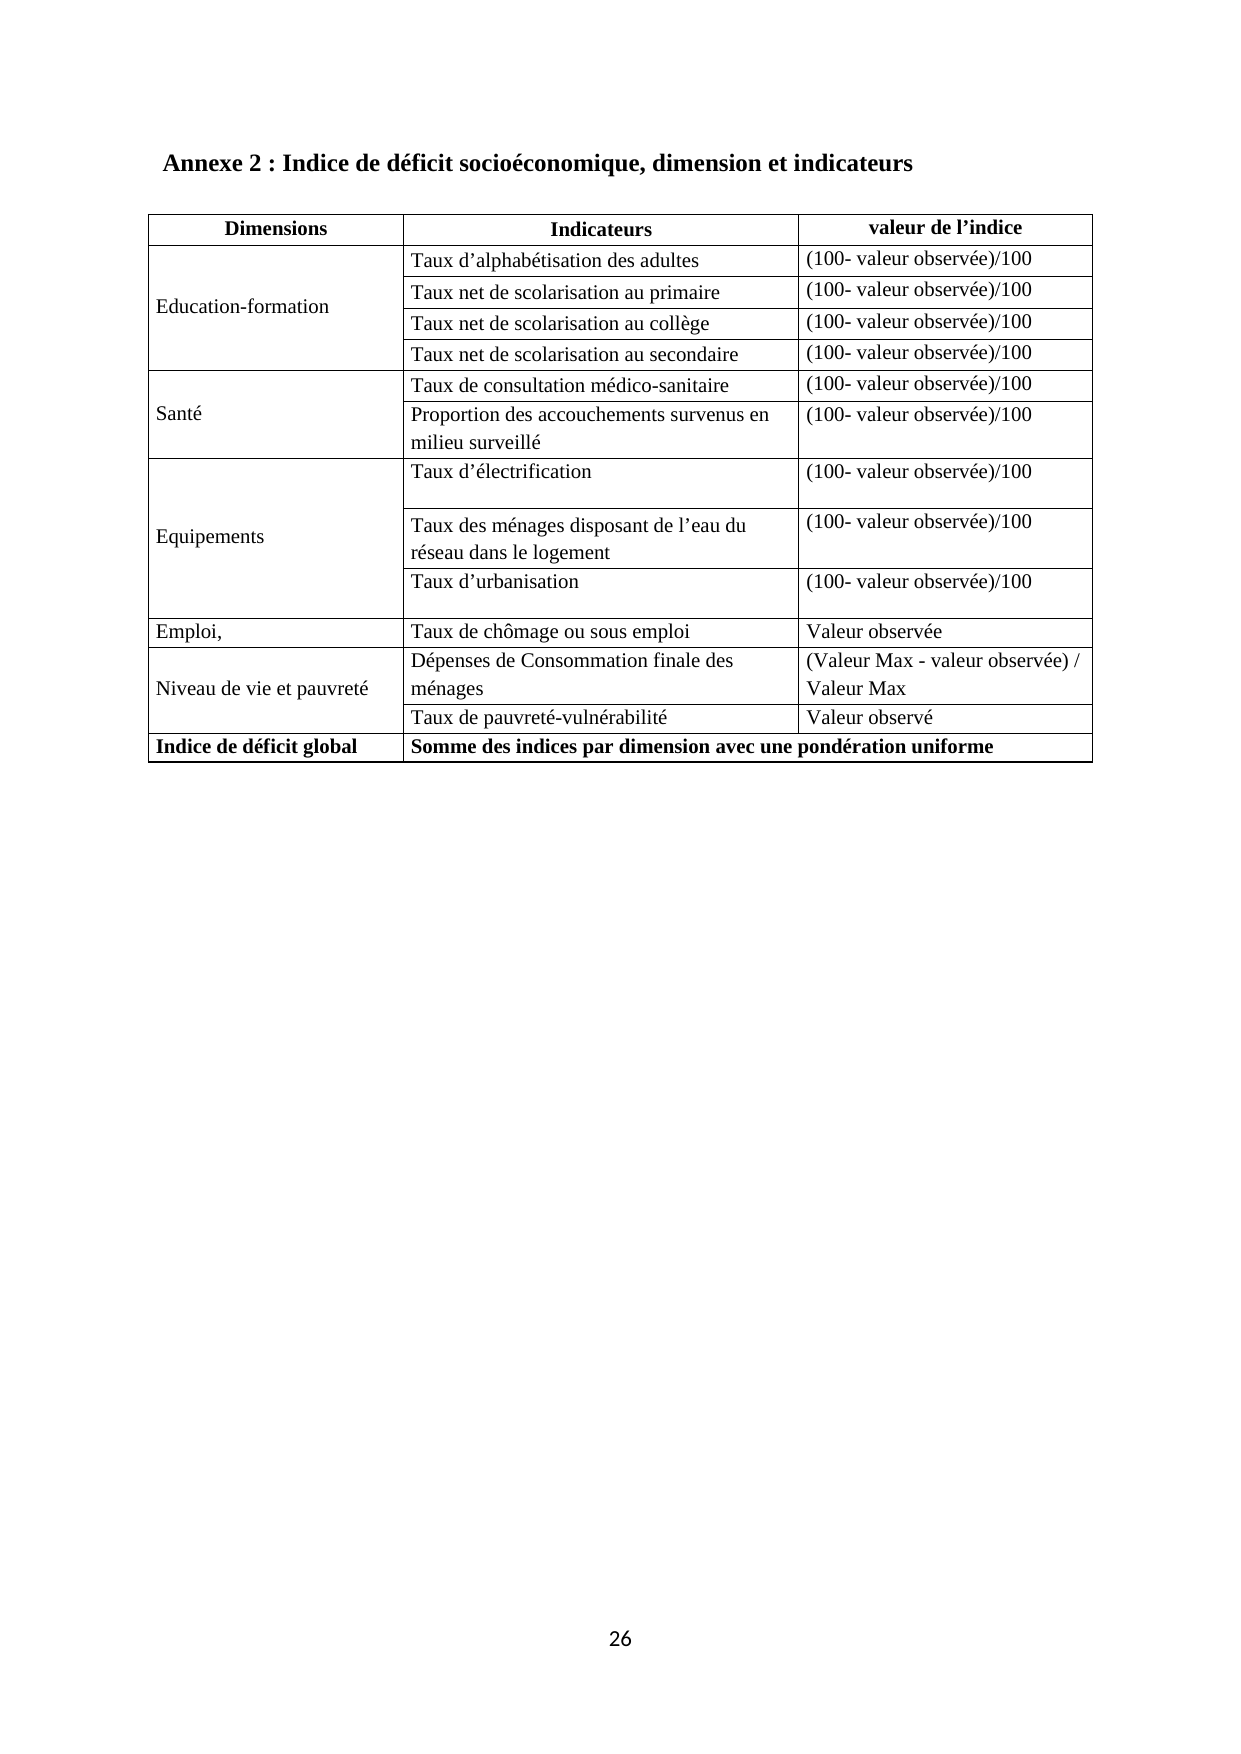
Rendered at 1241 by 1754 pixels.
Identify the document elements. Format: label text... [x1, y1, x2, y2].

table_cell Dépenses de Consommation finale des ménages [404, 648, 798, 703]
table_cell (100- valeur observée)/100 [799, 246, 1092, 276]
table_cell (100- valeur observée)/100 [799, 509, 1092, 568]
table_header Dimensions [149, 215, 403, 245]
table_cell Valeur observé [799, 705, 1092, 732]
table_cell Taux net de scolarisation au secondaire [404, 340, 798, 370]
table_cell Taux de consultation médico-sanitaire [404, 371, 798, 401]
table_cell Taux de pauvreté-vulnérabilité [404, 705, 798, 732]
table_cell Taux de chômage ou sous emploi [404, 619, 798, 647]
table_cell (100- valeur observée)/100 [799, 402, 1092, 458]
table_cell Taux d’alphabétisation des adultes [404, 246, 798, 276]
table_cell (100- valeur observée)/100 [799, 340, 1092, 370]
table_cell (100- valeur observée)/100 [799, 277, 1092, 307]
table_cell Niveau de vie et pauvreté [149, 648, 403, 732]
table_cell Proportion des accouchements survenus en milieu surveillé [404, 402, 798, 458]
table_cell Equipements [149, 459, 403, 618]
table_cell Emploi, [149, 619, 403, 647]
table_header Indicateurs [404, 215, 798, 245]
table_cell Valeur observée [799, 619, 1092, 647]
table_cell Taux d’électrification [404, 459, 798, 508]
table_cell Education-formation [149, 246, 403, 370]
table_header valeur de l’indice [799, 215, 1092, 245]
table_cell (100- valeur observée)/100 [799, 371, 1092, 401]
table_cell Taux net de scolarisation au primaire [404, 277, 798, 307]
table_cell Taux d’urbanisation [404, 569, 798, 618]
table_cell Santé [149, 371, 403, 458]
text Annexe 2 : Indice de déficit socioéconomique, dimension et indicateurs [162, 148, 1082, 176]
table_cell Somme des indices par dimension avec une pondération uniforme [404, 734, 1092, 761]
table_cell (100- valeur observée)/100 [799, 309, 1092, 339]
table_cell (100- valeur observée)/100 [799, 459, 1092, 508]
table_cell (Valeur Max - valeur observée) / Valeur Max [799, 648, 1092, 703]
table_cell (100- valeur observée)/100 [799, 569, 1092, 618]
table_cell Taux des ménages disposant de l’eau du réseau dans le logement [404, 509, 798, 568]
table_cell Indice de déficit global [149, 734, 403, 761]
table_cell Taux net de scolarisation au collège [404, 309, 798, 339]
